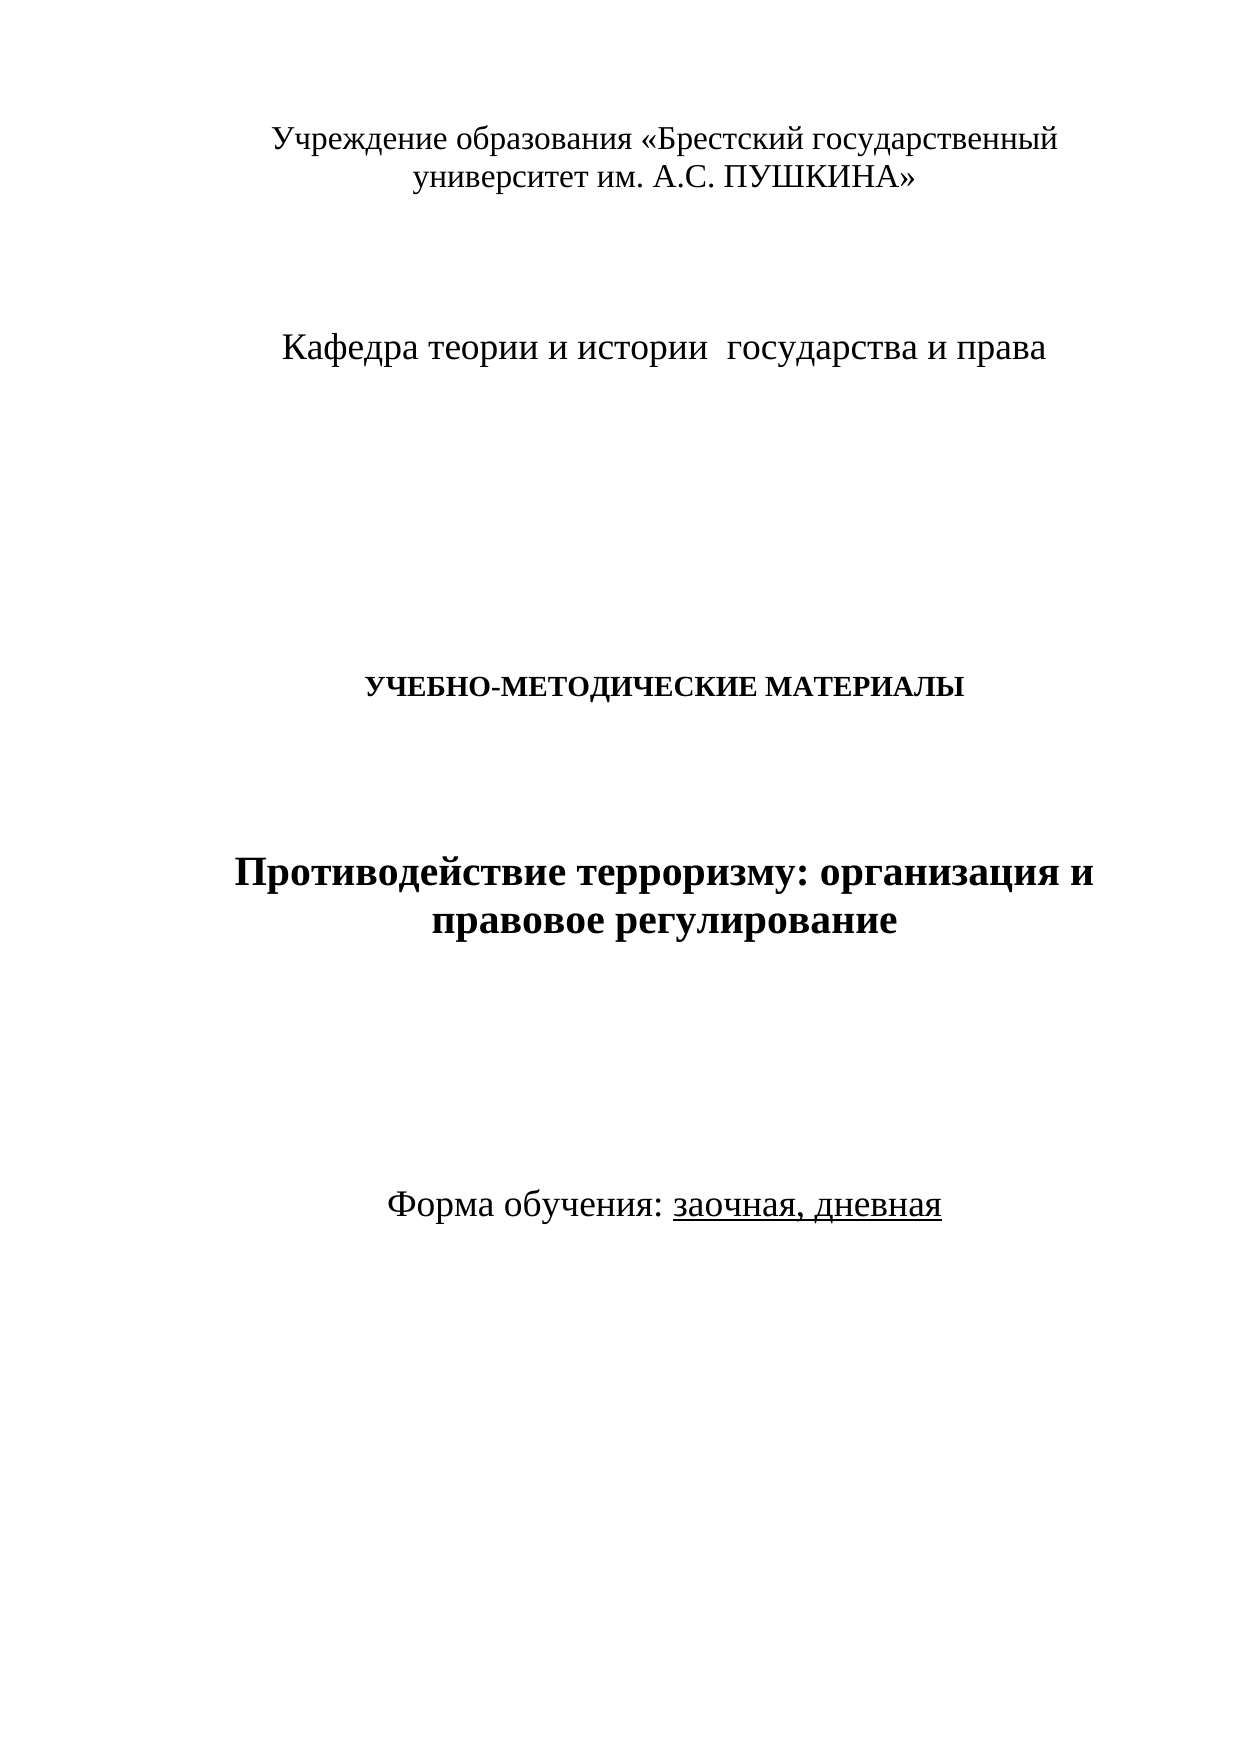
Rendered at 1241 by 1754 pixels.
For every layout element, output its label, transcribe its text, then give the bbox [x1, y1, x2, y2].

text УЧЕБНО-МЕТОДИЧЕСКИЕ МАТЕРИАЛЫ [177, 669, 1152, 703]
text Форма обучения: заочная, дневная [177, 1182, 1152, 1225]
text Учреждение образования «Брестский государственный [177, 118, 1152, 156]
text Кафедра теории и истории государства и права [177, 324, 1152, 367]
text университет им. А.С. ПУШКИНА» [177, 156, 1152, 195]
text Противодействие терроризму: организация и правовое регулирование [177, 846, 1152, 942]
